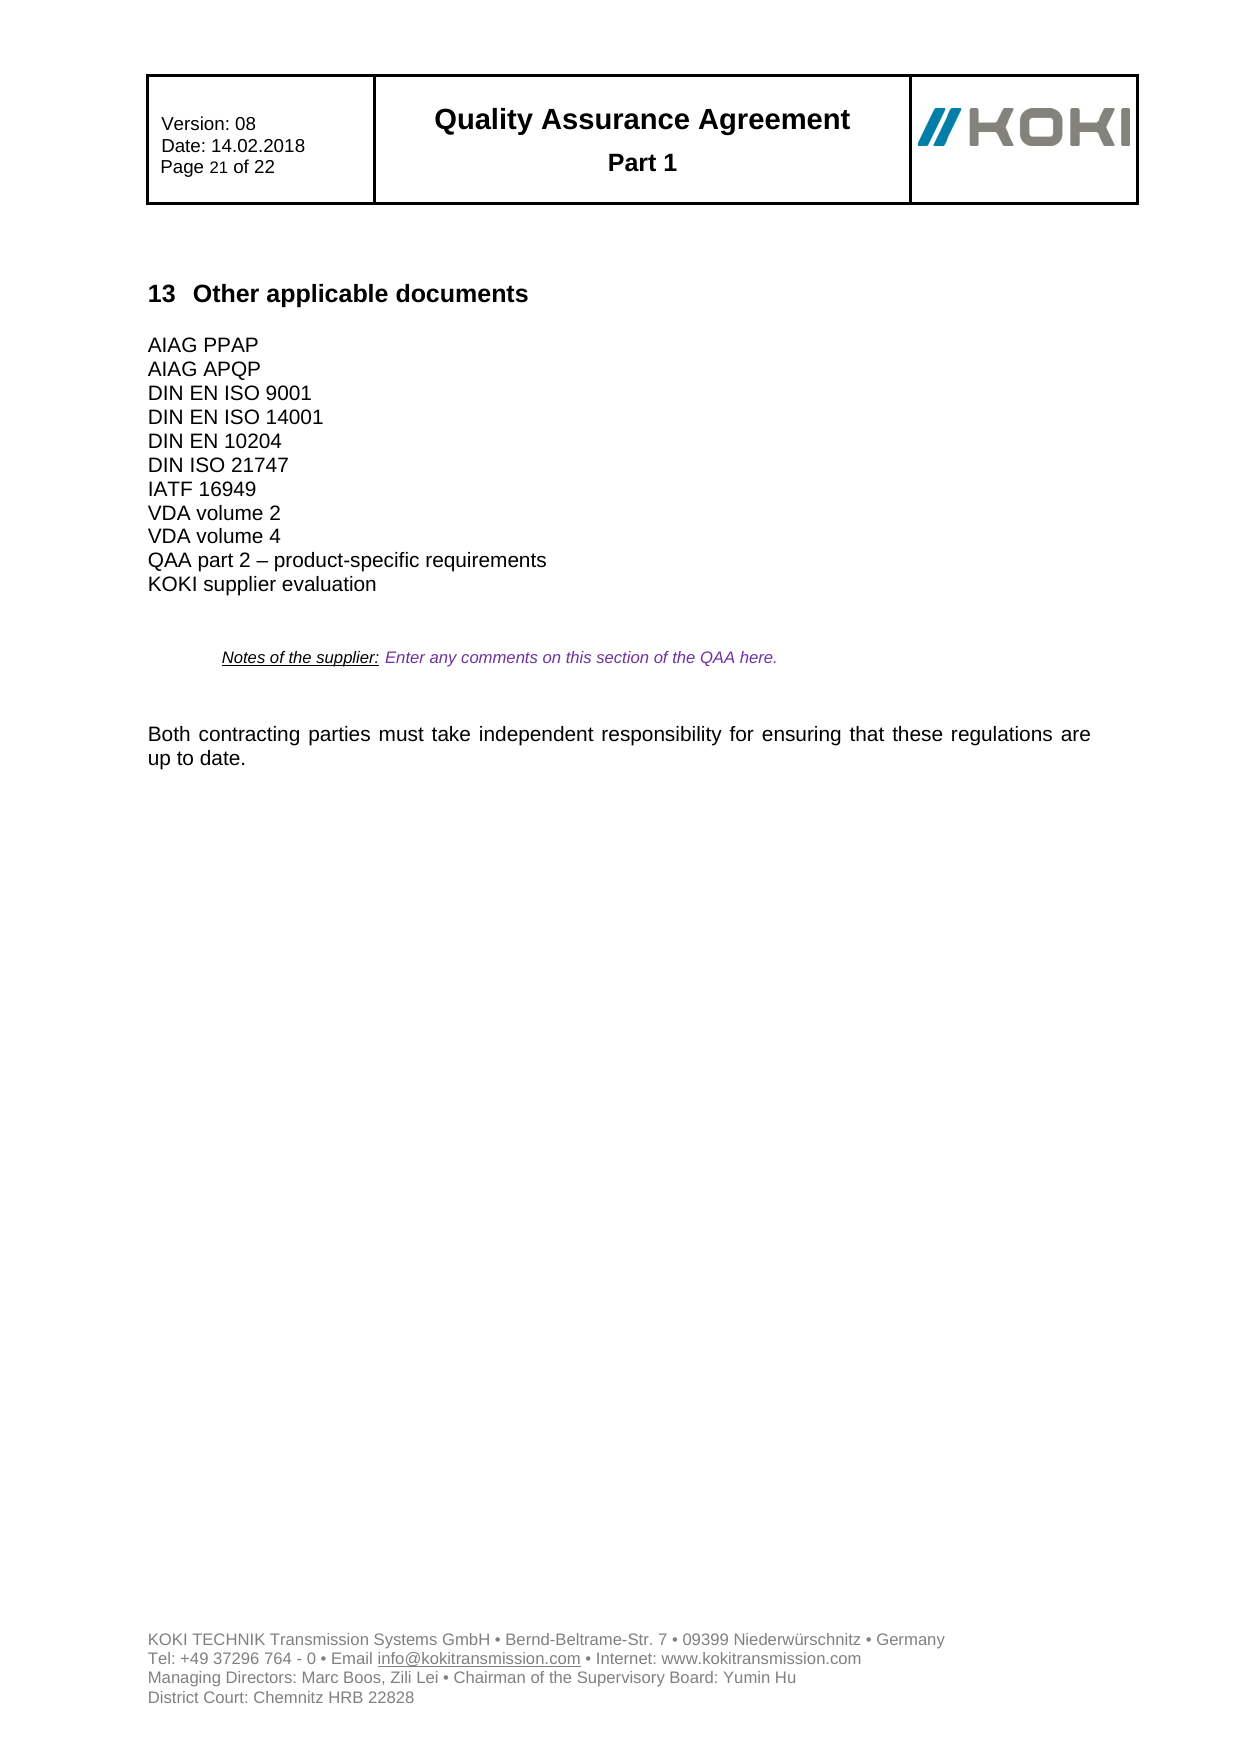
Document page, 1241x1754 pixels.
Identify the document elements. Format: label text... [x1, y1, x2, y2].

subtitle Other applicable documents [148, 279, 1092, 308]
text AIAG APQP [148, 357, 1092, 381]
text QAA part 2 – product-specific requirements [148, 548, 1092, 572]
text Notes of the supplier: [222, 644, 1092, 668]
text IATF 16949 [148, 476, 1092, 500]
text Both contracting parties must take independent responsibility for ensuring that these regulations are up to date. [148, 722, 1092, 770]
picture [917, 108, 934, 142]
text DIN EN ISO 14001 [148, 404, 1092, 428]
text KOKI supplier evaluation [148, 572, 1092, 596]
text DIN ISO 21747 [148, 452, 1092, 476]
text AIAG PPAP [148, 333, 1092, 357]
text VDA volume 4 [148, 524, 1092, 548]
picture [945, 108, 1130, 146]
text DIN EN ISO 9001 [148, 381, 1092, 404]
picture [928, 108, 950, 146]
text VDA volume 2 [148, 500, 1092, 524]
text DIN EN 10204 [148, 428, 1092, 452]
